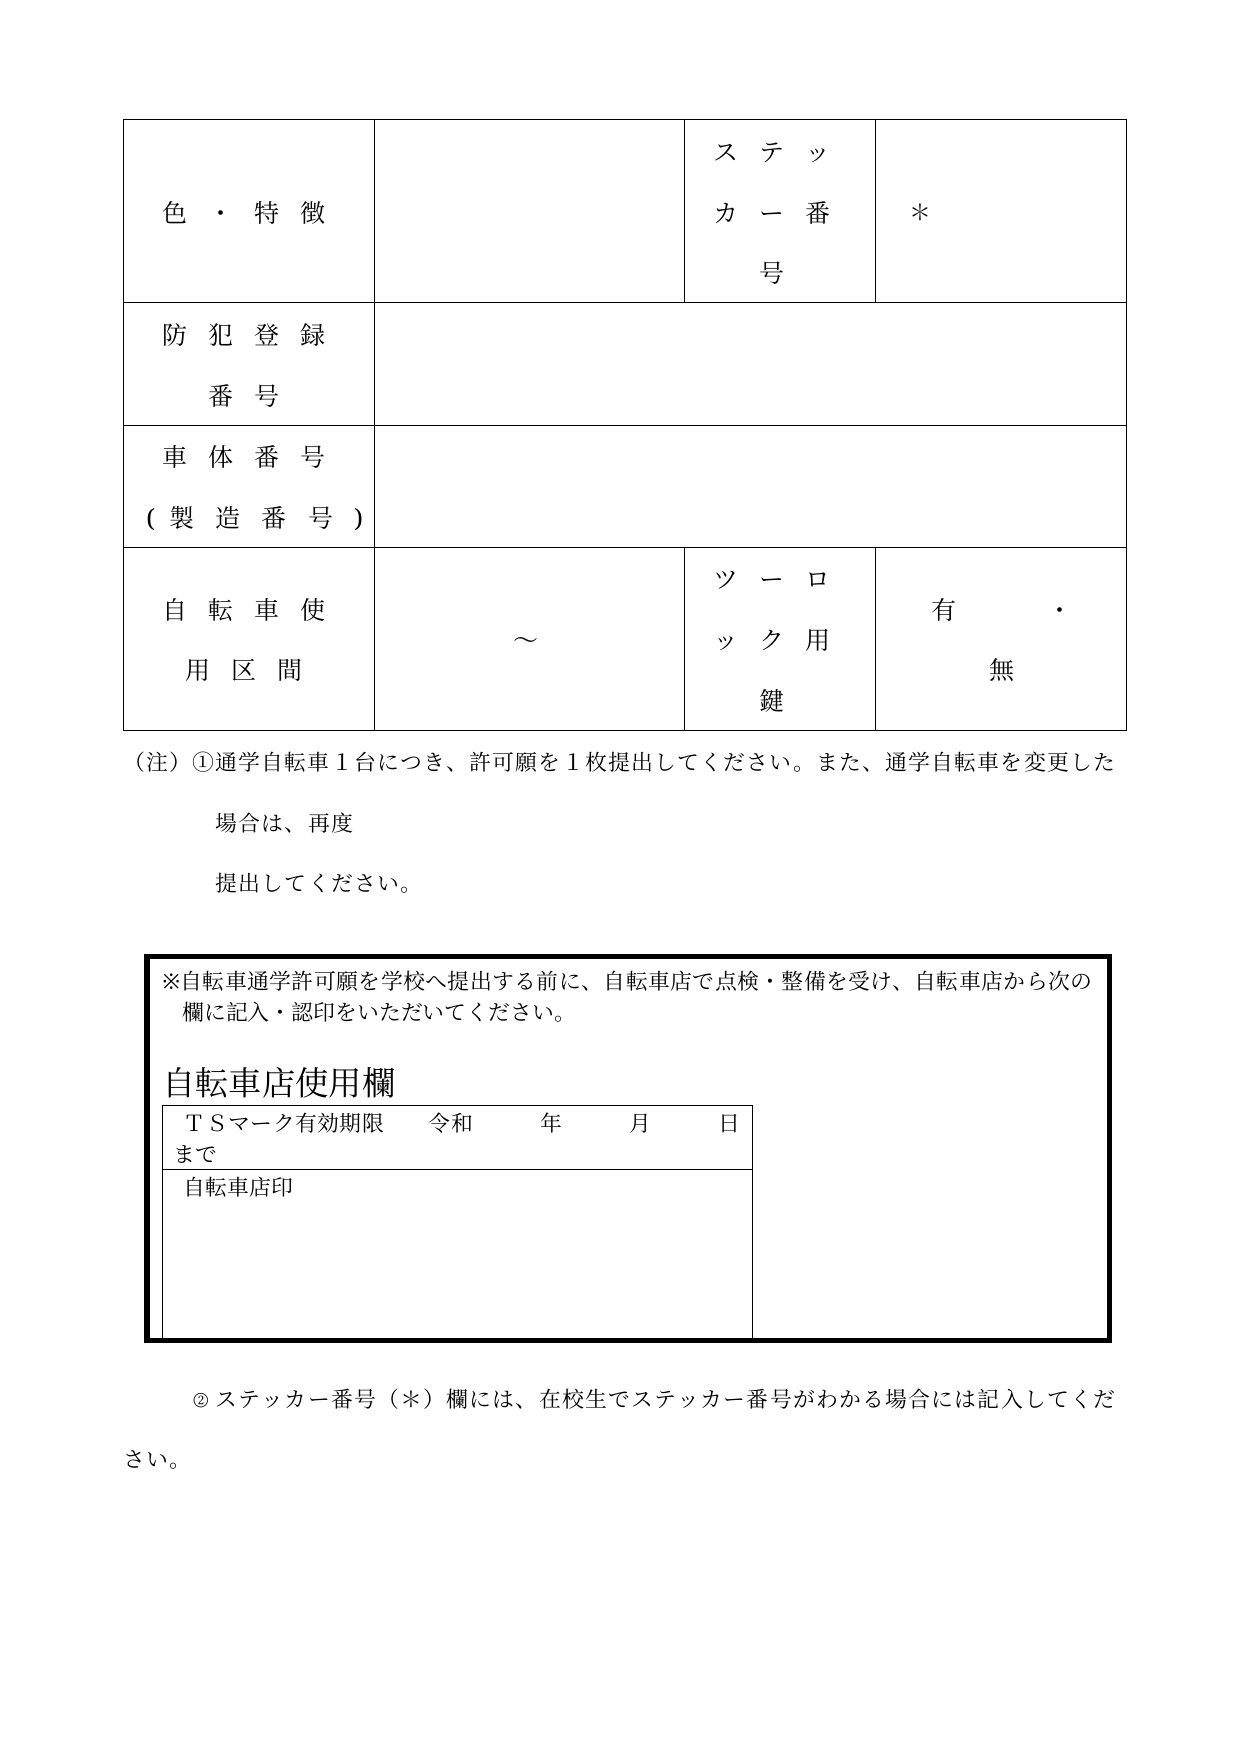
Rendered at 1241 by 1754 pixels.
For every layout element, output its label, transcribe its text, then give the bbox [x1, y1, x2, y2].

table_cell ステッカー番号 [685, 120, 875, 302]
table_cell ～ [375, 548, 684, 730]
table_cell 自転車使用区間 [124, 548, 374, 730]
text 提出してください。 [203, 852, 1117, 913]
table_cell [375, 120, 684, 302]
table_cell 色・特徴 [124, 120, 374, 302]
table_cell ツーロック用鍵 [685, 548, 875, 730]
text （注）①通学自転車１台につき、許可願を１枚提出してください。また、通学自転車を変更した場合は、再度 [123, 731, 1117, 852]
table_cell 防犯登録番号 [124, 303, 374, 424]
table_cell [375, 303, 1126, 424]
table_cell 車体番号(製造番号) [124, 426, 374, 547]
table_cell ＊ [876, 120, 1126, 302]
text ②ステッカー番号（＊）欄には、在校生でステッカー番号がわかる場合には記入してください。 [123, 913, 1117, 1488]
table_cell [375, 426, 1126, 547]
table_cell 有 ・ 無 [876, 548, 1126, 730]
